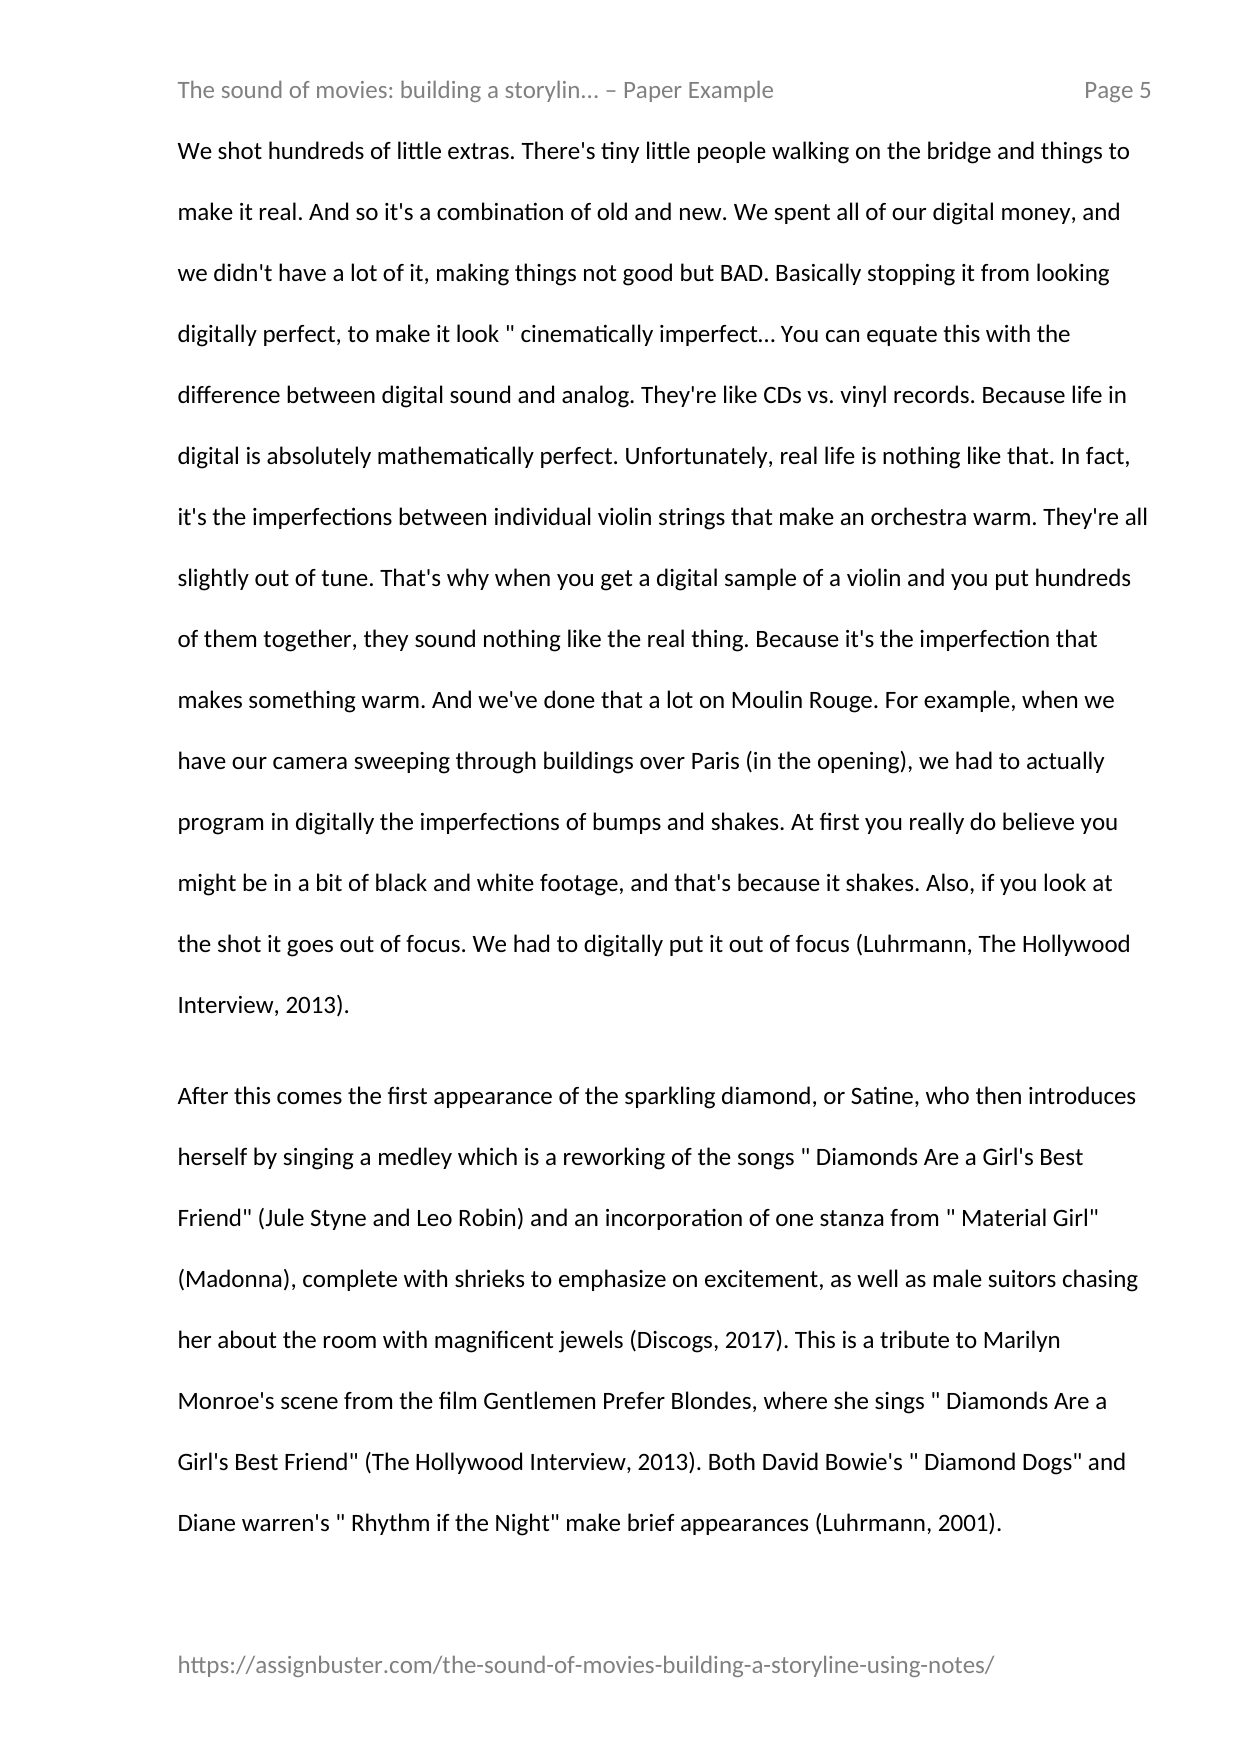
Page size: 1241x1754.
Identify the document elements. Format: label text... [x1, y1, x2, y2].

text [177, 135, 1152, 1020]
text After this comes the first appearance of the sparkling diamond, or Satine, who then introduces herself by singing a medley which is a reworking of the songs " Diamonds Are a Girl's Best Friend" (Jule Styne and Leo Robin) and an incorporation of one stanza from " Material Girl" (Madonna), complete with shrieks to emphasize on excitement, as well as male suitors chasing her about the room with magnificent jewels (Discogs, 2017). This is a tribute to Marilyn Monroe's scene from the film Gentlemen Prefer Blondes, where she sings " Diamonds Are a Girl's Best Friend" (The Hollywood Interview, 2013). Both David Bowie's " Diamond Dogs" and Diane warren's " Rhythm if the Night" make brief appearances (Luhrmann, 2001). [177, 1080, 1152, 1538]
